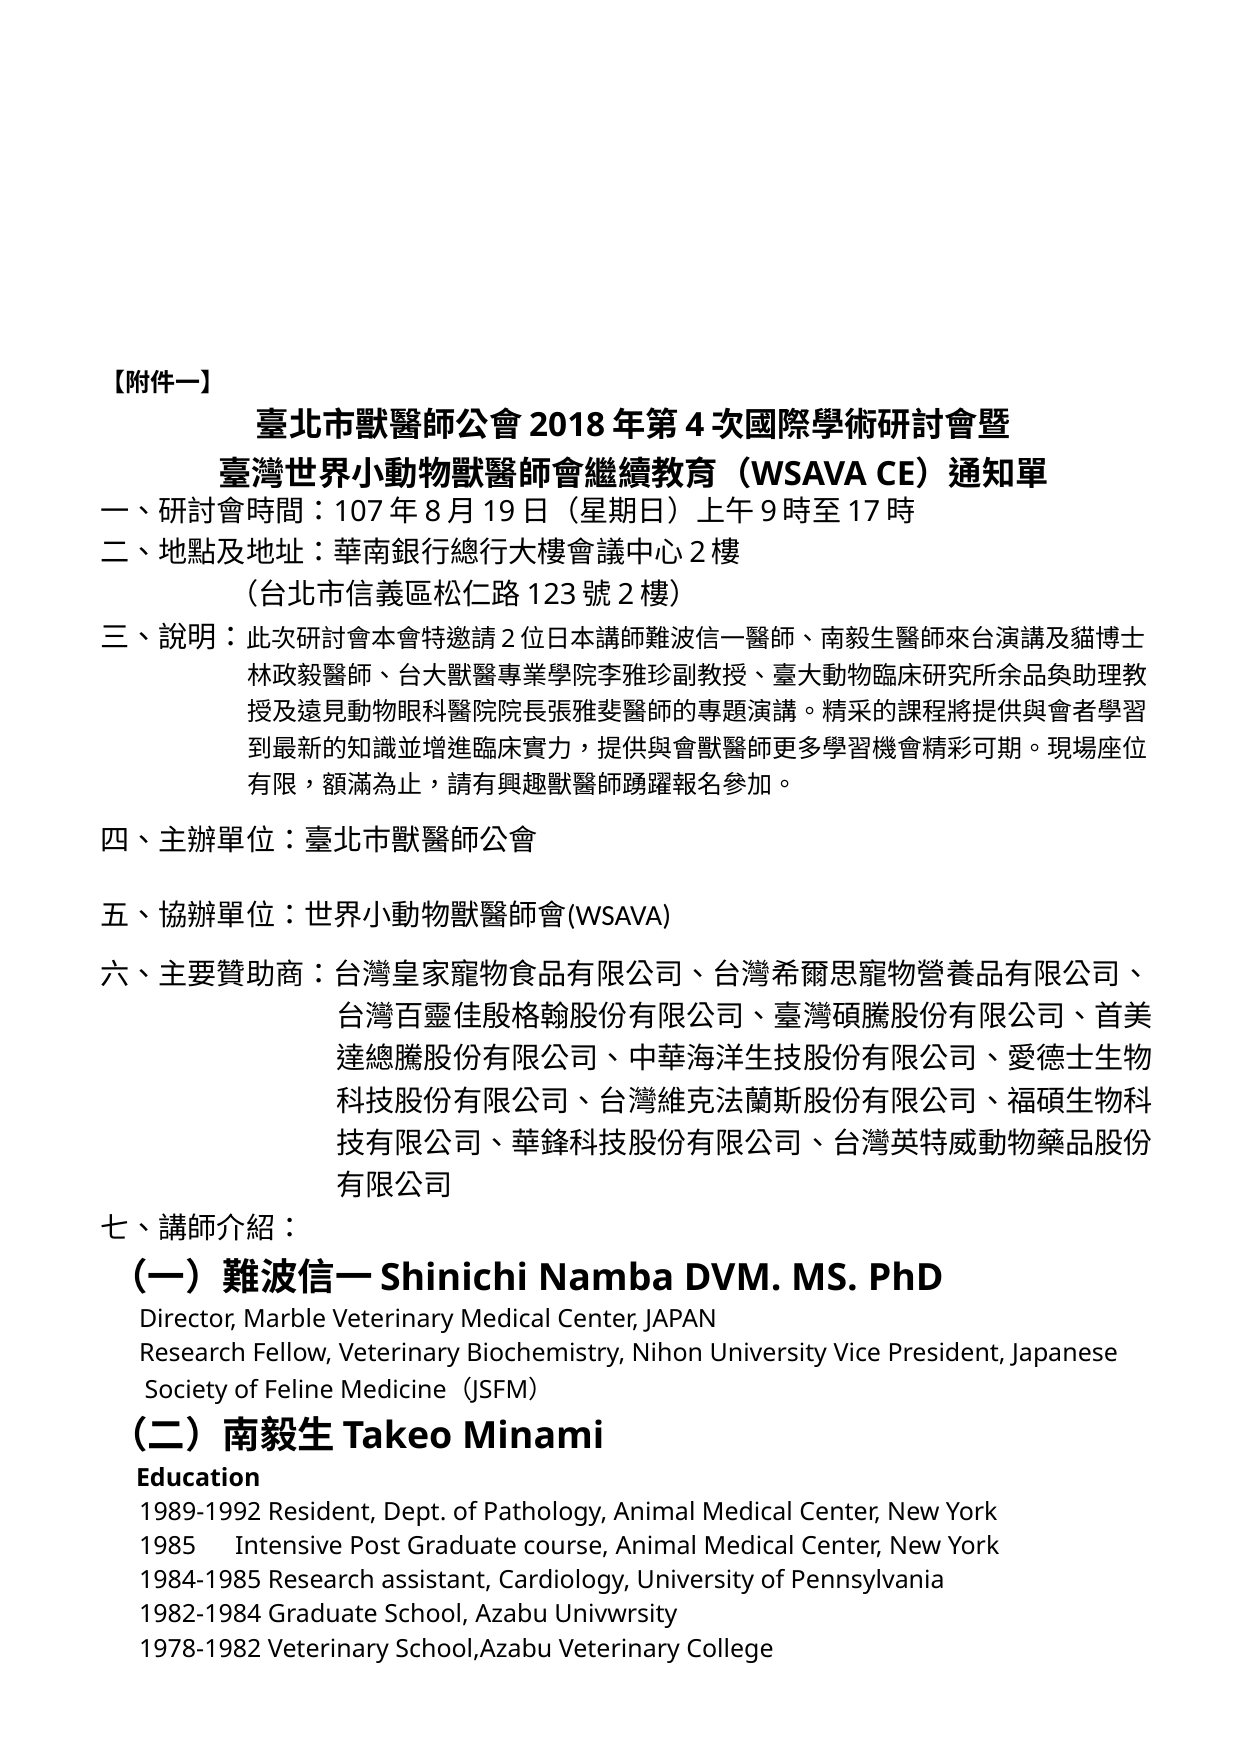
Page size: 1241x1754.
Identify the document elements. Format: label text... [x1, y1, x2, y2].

text 1982-1984 Graduate School, Azabu Univwrsity [100, 1596, 1167, 1630]
text （二）南毅生Takeo Minami [100, 1405, 1167, 1460]
text Education [100, 1460, 1167, 1494]
text 臺灣世界小動物獸醫師會繼續教育（WSAVA CE）通知單 [100, 447, 1167, 495]
text 1985 Intensive Post Graduate course, Animal Medical Center, New York [100, 1528, 1167, 1562]
text Director, Marble Veterinary Medical Center, JAPAN [100, 1301, 1167, 1335]
text 【附件一】 [100, 362, 1167, 398]
text 二、地點及地址：華南銀行總行大樓會議中心2樓 [100, 528, 1167, 571]
text 1978-1982 Veterinary School,Azabu Veterinary College [100, 1630, 1167, 1664]
text 一、研討會時間：107年8月19日（星期日）上午9時至17時 [100, 495, 1167, 528]
text 四、主辦單位：臺北巿獸醫師公會 [100, 801, 1167, 876]
text （台北市信義區松仁路123號2樓） [100, 571, 1167, 613]
text 五、協辦單位：世界小動物獸醫師會(WSAVA) [100, 876, 1167, 951]
text Research Fellow, Veterinary Biochemistry, Nihon University Vice President, Japanese Society of Feline Medicine（JSFM） [100, 1335, 1167, 1405]
text 臺北市獸醫師公會2018年第4次國際學術研討會暨 [100, 398, 1167, 447]
text 七、講師介紹： [100, 1204, 1167, 1247]
text （一）難波信一Shinichi Namba DVM. MS. PhD [100, 1247, 1167, 1301]
text 1984-1985 Research assistant, Cardiology, University of Pennsylvania [100, 1562, 1167, 1596]
text 六、主要贊助商：台灣皇家寵物食品有限公司、台灣希爾思寵物營養品有限公司、台灣百靈佳殷格翰股份有限公司、臺灣碩騰股份有限公司、首美達總騰股份有限公司、中華海洋生技股份有限公司、愛德士生物科技股份有限公司、台灣維克法蘭斯股份有限公司、福碩生物科技有限公司、華鋒科技股份有限公司、台灣英特威動物藥品股份有限公司 [100, 951, 1167, 1204]
text 三、說明：此次研討會本會特邀請2位日本講師難波信一醫師、南毅生醫師來台演講及貓博士林政毅醫師、台大獸醫專業學院李雅珍副教授、臺大動物臨床研究所余品奐助理教授及遠見動物眼科醫院院長張雅斐醫師的專題演講。精采的課程將提供與會者學習到最新的知識並增進臨床實力，提供與會獸醫師更多學習機會精彩可期。現場座位有限，額滿為止，請有興趣獸醫師踴躍報名參加。 [100, 613, 1167, 801]
text 1989-1992 Resident, Dept. of Pathology, Animal Medical Center, New York [100, 1494, 1167, 1528]
